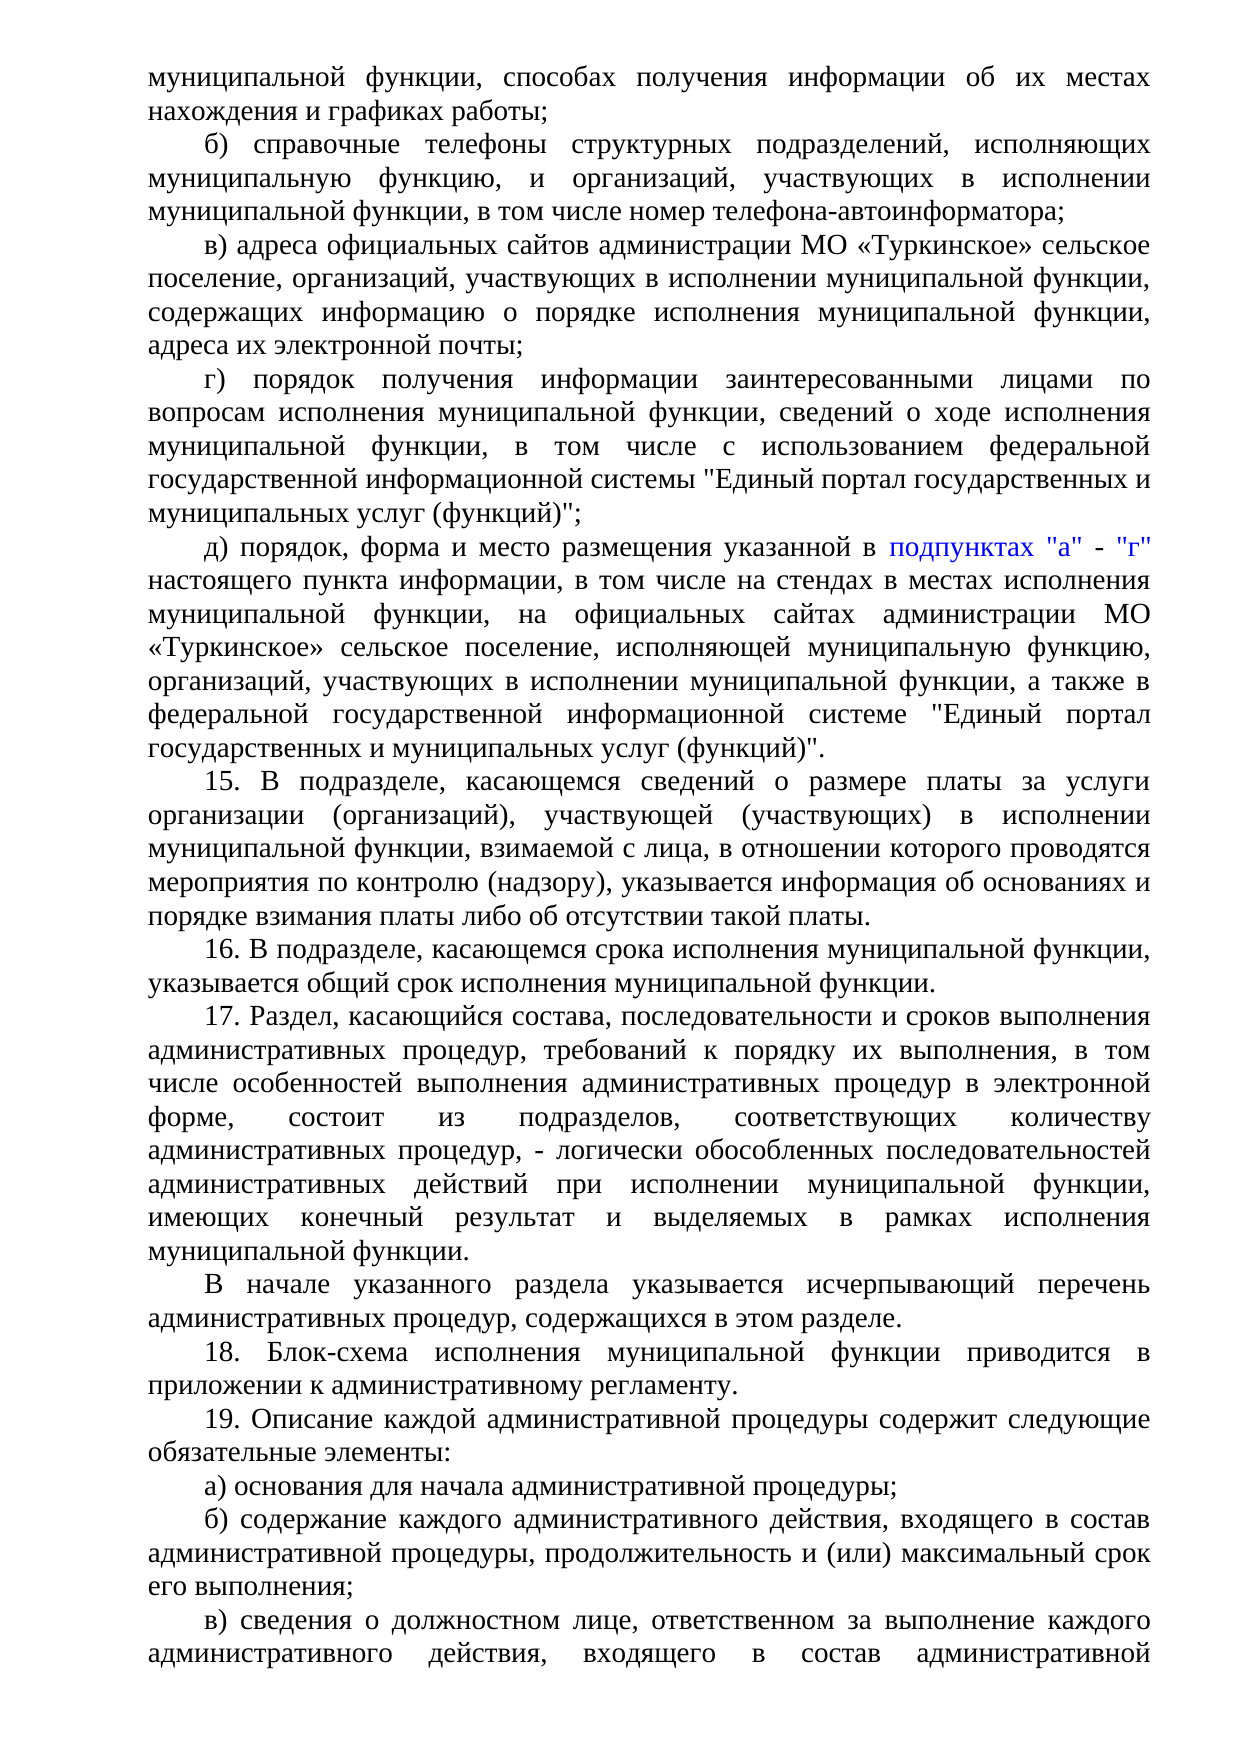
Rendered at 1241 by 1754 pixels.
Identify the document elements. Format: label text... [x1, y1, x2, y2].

text 17. Раздел, касающийся состава, последовательности и сроков выполнения административных процедур, требований к порядку их выполнения, в том числе особенностей выполнения административных процедур в электронной форме, состоит из подразделов, соответствующих количеству административных процедур, - логически обособленных последовательностей административных действий при исполнении муниципальной функции, имеющих конечный результат и выделяемых в рамках исполнения муниципальной функции. [148, 998, 1152, 1267]
text а) основания для начала административной процедуры; [148, 1468, 1152, 1501]
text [148, 59, 1152, 126]
text В начале указанного раздела указывается исчерпывающий перечень административных процедур, содержащихся в этом разделе. [148, 1267, 1152, 1334]
text 19. Описание каждой административной процедуры содержит следующие обязательные элементы: [148, 1401, 1152, 1468]
text 18. Блок-схема исполнения муниципальной функции приводится в приложении к административному регламенту. [148, 1334, 1152, 1401]
text г) порядок получения информации заинтересованными лицами по вопросам исполнения муниципальной функции, сведений о ходе исполнения муниципальной функции, в том числе с использованием федеральной государственной информационной системы "Единый портал государственных и муниципальных услуг (функций)"; [148, 361, 1152, 529]
text 16. В подразделе, касающемся срока исполнения муниципальной функции, указывается общий срок исполнения муниципальной функции. [148, 931, 1152, 998]
text в) адреса официальных сайтов администрации МО «Туркинское» сельское поселение, организаций, участвующих в исполнении муниципальной функции, содержащих информацию о порядке исполнения муниципальной функции, адреса их электронной почты; [148, 227, 1152, 361]
text б) справочные телефоны структурных подразделений, исполняющих муниципальную функцию, и организаций, участвующих в исполнении муниципальной функции, в том числе номер телефона-автоинформатора; [148, 126, 1152, 227]
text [148, 1602, 1152, 1669]
text 15. В подразделе, касающемся сведений о размере платы за услуги организации (организаций), участвующей (участвующих) в исполнении муниципальной функции, взимаемой с лица, в отношении которого проводятся мероприятия по контролю (надзору), указывается информация об основаниях и порядке взимания платы либо об отсутствии такой платы. [148, 763, 1152, 931]
text д) порядок, форма и место размещения указанной в подпунктах "а" - "г" настоящего пункта информации, в том числе на стендах в местах исполнения муниципальной функции, на официальных сайтах администрации МО «Туркинское» сельское поселение, исполняющей муниципальную функцию, организаций, участвующих в исполнении муниципальной функции, а также в федеральной государственной информационной системе "Единый портал государственных и муниципальных услуг (функций)". [148, 529, 1152, 763]
text б) содержание каждого административного действия, входящего в состав административной процедуры, продолжительность и (или) максимальный срок его выполнения; [148, 1501, 1152, 1602]
